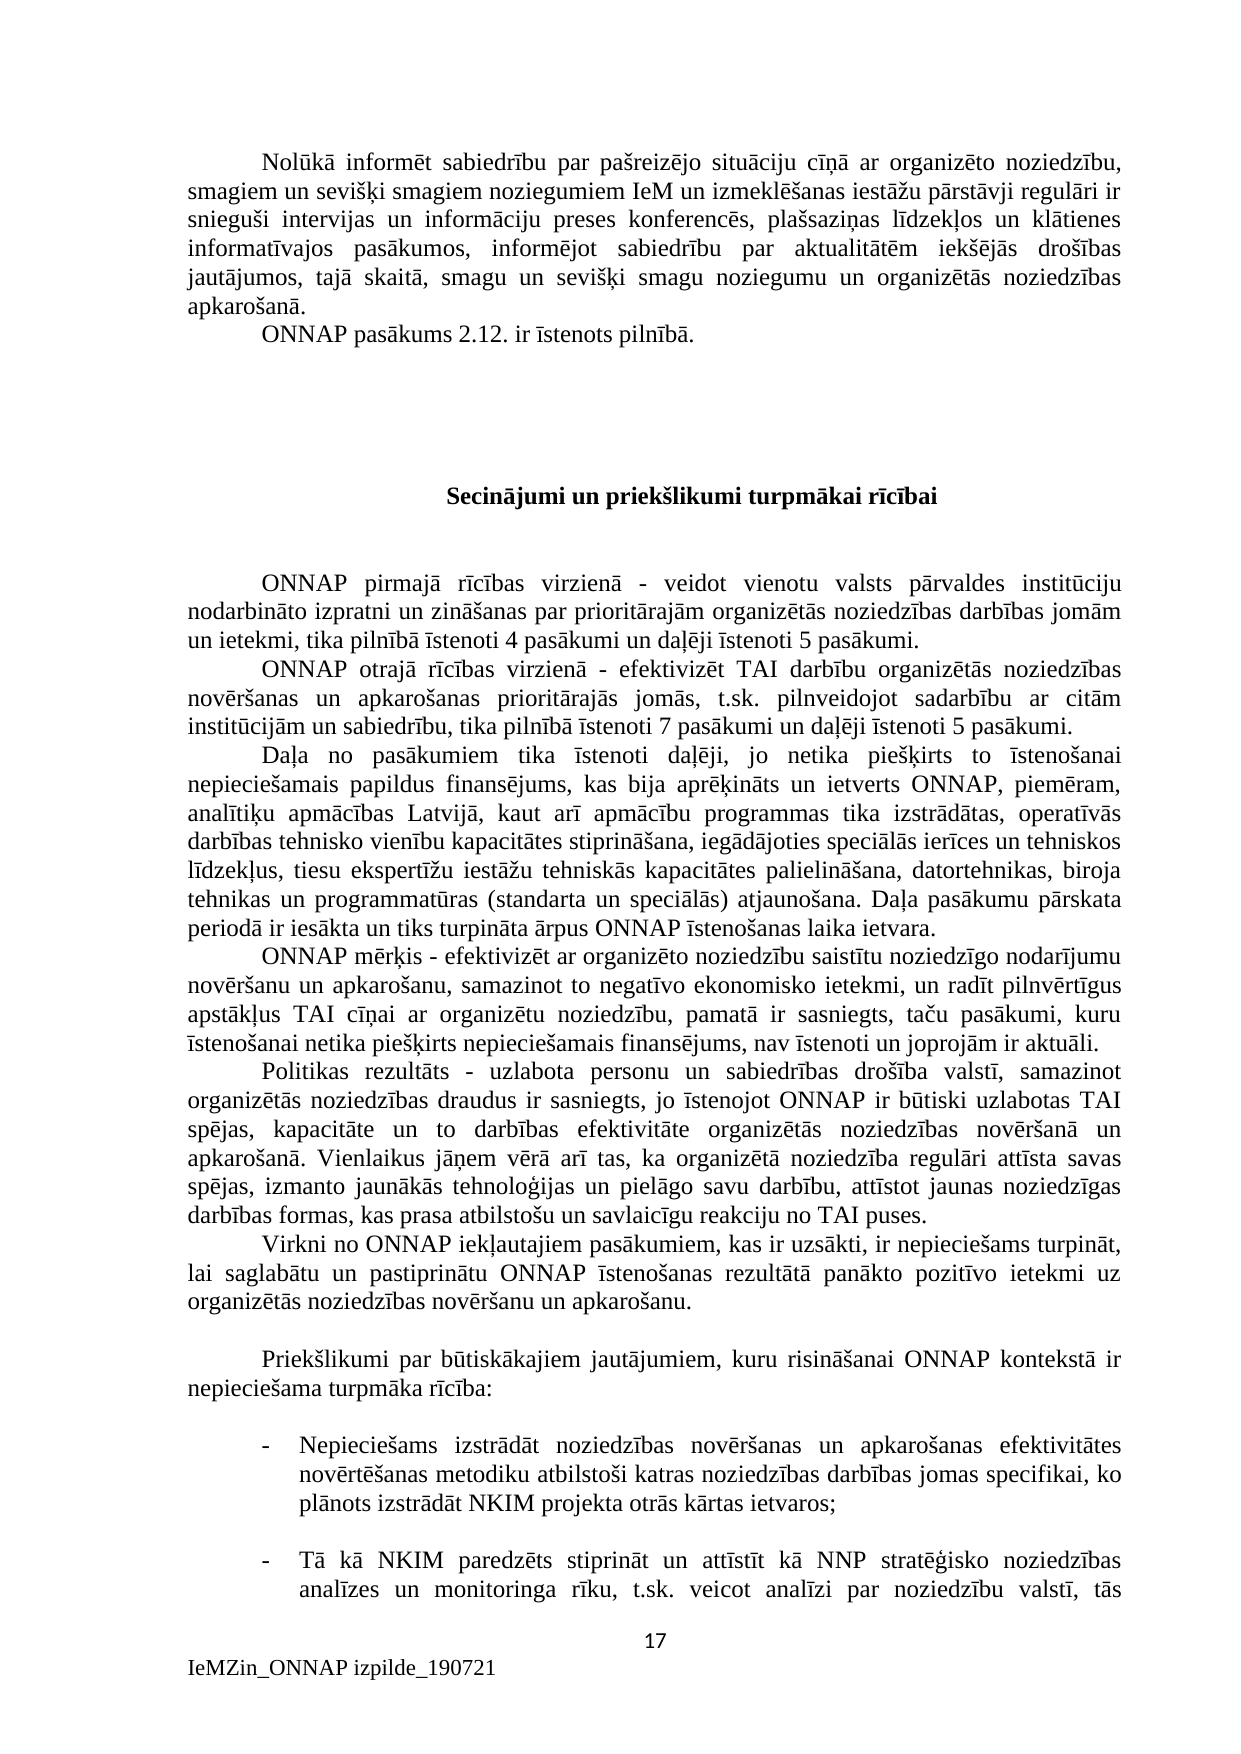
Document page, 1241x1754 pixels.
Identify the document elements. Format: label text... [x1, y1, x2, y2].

text Politikas rezultāts - uzlabota personu un sabiedrības drošība valstī, samazinot organizētās noziedzības draudus ir sasniegts, jo īstenojot ONNAP ir būtiski uzlabotas TAI spējas, kapacitāte un to darbības efektivitāte organizētās noziedzības novēršanā un apkarošanā. Vienlaikus jāņem vērā arī tas, ka organizētā noziedzība regulāri attīsta savas spējas, izmanto jaunākās tehnoloģijas un pielāgo savu darbību, attīstot jaunas noziedzīgas darbības formas, kas prasa atbilstošu un savlaicīgu reakciju no TAI puses. [187, 1056, 1122, 1229]
list Nepieciešams izstrādāt noziedzības novēršanas un apkarošanas efektivitātes novērtēšanas metodiku atbilstoši katras noziedzības darbības jomas specifikai, ko plānots izstrādāt NKIM projekta otrās kārtas ietvaros; [261, 1430, 1122, 1516]
text Nolūkā informēt sabiedrību par pašreizējo situāciju cīņā ar organizēto noziedzību, smagiem un sevišķi smagiem noziegumiem IeM un izmeklēšanas iestāžu pārstāvji regulāri ir snieguši intervijas un informāciju preses konferencēs, plašsaziņas līdzekļos un klātienes informatīvajos pasākumos, informējot sabiedrību par aktualitātēm iekšējās drošības jautājumos, tajā skaitā, smagu un sevišķi smagu noziegumu un organizētās noziedzības apkarošanā. [187, 147, 1122, 319]
text Daļa no pasākumiem tika īstenoti daļēji, jo netika piešķirts to īstenošanai nepieciešamais papildus finansējums, kas bija aprēķināts un ietverts ONNAP, piemēram, analītiķu apmācības Latvijā, kaut arī apmācību programmas tika izstrādātas, operatīvās darbības tehnisko vienību kapacitātes stiprināšana, iegādājoties speciālās ierīces un tehniskos līdzekļus, tiesu ekspertīžu iestāžu tehniskās kapacitātes palielināšana, datortehnikas, biroja tehnikas un programmatūras (standarta un speciālās) atjaunošana. Daļa pasākumu pārskata periodā ir iesākta un tiks turpināta ārpus ONNAP īstenošanas laika ietvara. [187, 740, 1122, 941]
text ONNAP pasākums 2.12. ir īstenots pilnībā. [187, 319, 1122, 348]
text Secinājumi un priekšlikumi turpmākai rīcībai [187, 481, 1122, 510]
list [261, 1545, 1122, 1603]
text Virkni no ONNAP iekļautajiem pasākumiem, kas ir uzsākti, ir nepieciešams turpināt, lai saglabātu un pastiprinātu ONNAP īstenošanas rezultātā panākto pozitīvo ietekmi uz organizētās noziedzības novēršanu un apkarošanu. [187, 1229, 1122, 1315]
text Priekšlikumi par būtiskākajiem jautājumiem, kuru risināšanai ONNAP kontekstā ir nepieciešama turpmāka rīcība: [187, 1344, 1122, 1401]
text ONNAP pirmajā rīcības virzienā - veidot vienotu valsts pārvaldes institūciju nodarbināto izpratni un zināšanas par prioritārajām organizētās noziedzības darbības jomām un ietekmi, tika pilnībā īstenoti 4 pasākumi un daļēji īstenoti 5 pasākumi. [187, 568, 1122, 654]
text ONNAP mērķis - efektivizēt ar organizēto noziedzību saistītu noziedzīgo nodarījumu novēršanu un apkarošanu, samazinot to negatīvo ekonomisko ietekmi, un radīt pilnvērtīgus apstākļus TAI cīņai ar organizētu noziedzību, pamatā ir sasniegts, taču pasākumi, kuru īstenošanai netika piešķirts nepieciešamais finansējums, nav īstenoti un joprojām ir aktuāli. [187, 941, 1122, 1056]
text ONNAP otrajā rīcības virzienā - efektivizēt TAI darbību organizētās noziedzības novēršanas un apkarošanas prioritārajās jomās, t.sk. pilnveidojot sadarbību ar citām institūcijām un sabiedrību, tika pilnībā īstenoti 7 pasākumi un daļēji īstenoti 5 pasākumi. [187, 654, 1122, 740]
